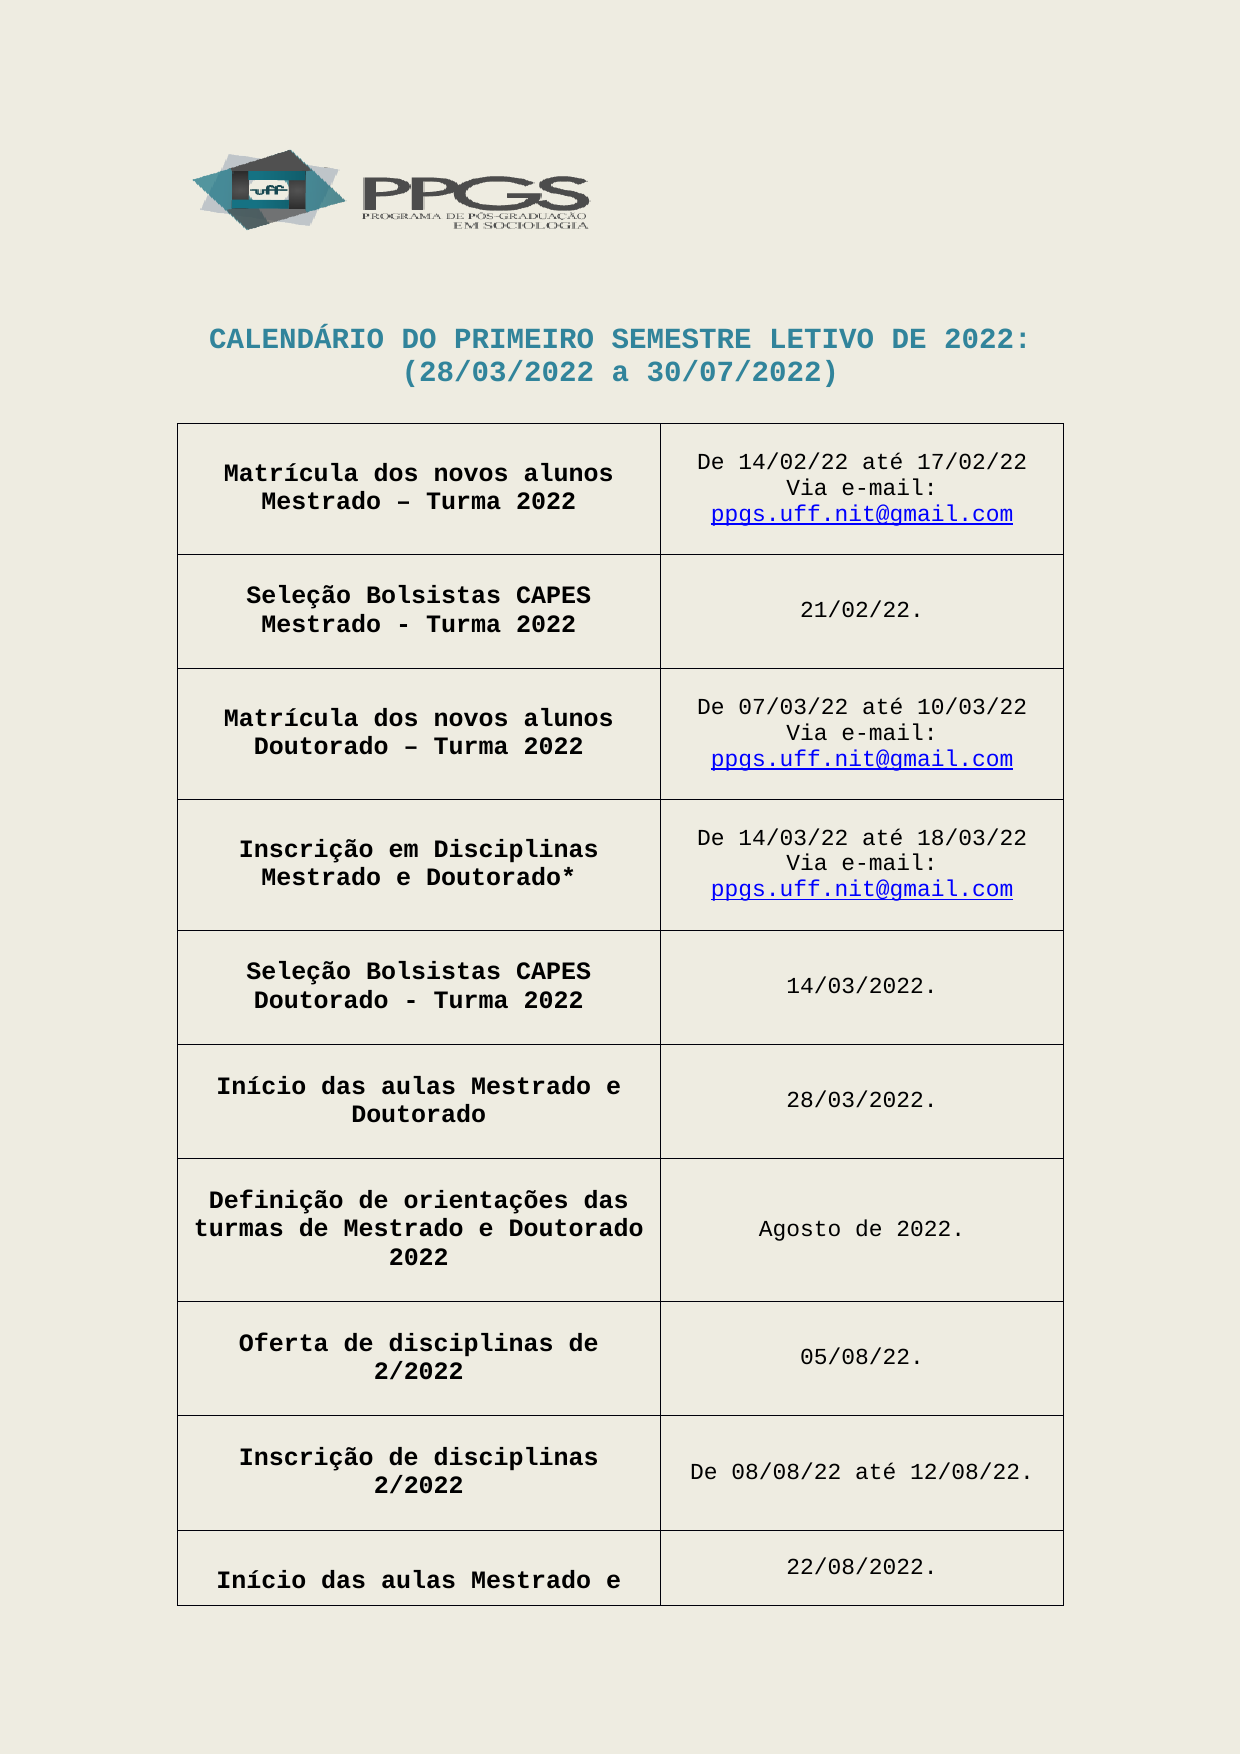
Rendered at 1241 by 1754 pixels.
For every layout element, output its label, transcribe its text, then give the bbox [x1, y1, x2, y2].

table_cell De 14/03/22 até 18/03/22 Via e-mail: ppgs.uff.nit@gmail.com [661, 800, 1063, 929]
table_cell Oferta de disciplinas de 2/2022 [178, 1302, 660, 1415]
table_cell Início das aulas Mestrado e Doutorado [178, 1045, 660, 1158]
table_cell 05/08/22. [661, 1302, 1063, 1415]
table_cell Definição de orientações das turmas de Mestrado e Doutorado 2022 [178, 1159, 660, 1301]
table_cell Inscrição em Disciplinas Mestrado e Doutorado* [178, 800, 660, 929]
table_cell De 07/03/22 até 10/03/22 Via e-mail: ppgs.uff.nit@gmail.com [661, 669, 1063, 799]
picture [177, 147, 591, 234]
table_cell 14/03/2022. [661, 931, 1063, 1044]
table_cell 21/02/22. [661, 555, 1063, 668]
table_cell De 08/08/22 até 12/08/22. [661, 1416, 1063, 1530]
table_cell Seleção Bolsistas CAPES Doutorado - Turma 2022 [178, 931, 660, 1044]
table_header De 14/02/22 até 17/02/22 Via e-mail: ppgs.uff.nit@gmail.com [661, 424, 1063, 554]
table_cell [178, 1531, 660, 1605]
text (28/03/2022 a 30/07/2022) [177, 357, 1063, 390]
table_cell Matrícula dos novos alunos Doutorado – Turma 2022 [178, 669, 660, 799]
table_header Matrícula dos novos alunos Mestrado – Turma 2022 [178, 424, 660, 554]
text CALENDÁRIO DO PRIMEIRO SEMESTRE LETIVO DE 2022: [177, 324, 1063, 357]
table_cell Seleção Bolsistas CAPES Mestrado - Turma 2022 [178, 555, 660, 668]
table_cell Agosto de 2022. [661, 1159, 1063, 1301]
table_cell 28/03/2022. [661, 1045, 1063, 1158]
table_cell Inscrição de disciplinas 2/2022 [178, 1416, 660, 1530]
table_cell 22/08/2022. [661, 1531, 1063, 1605]
